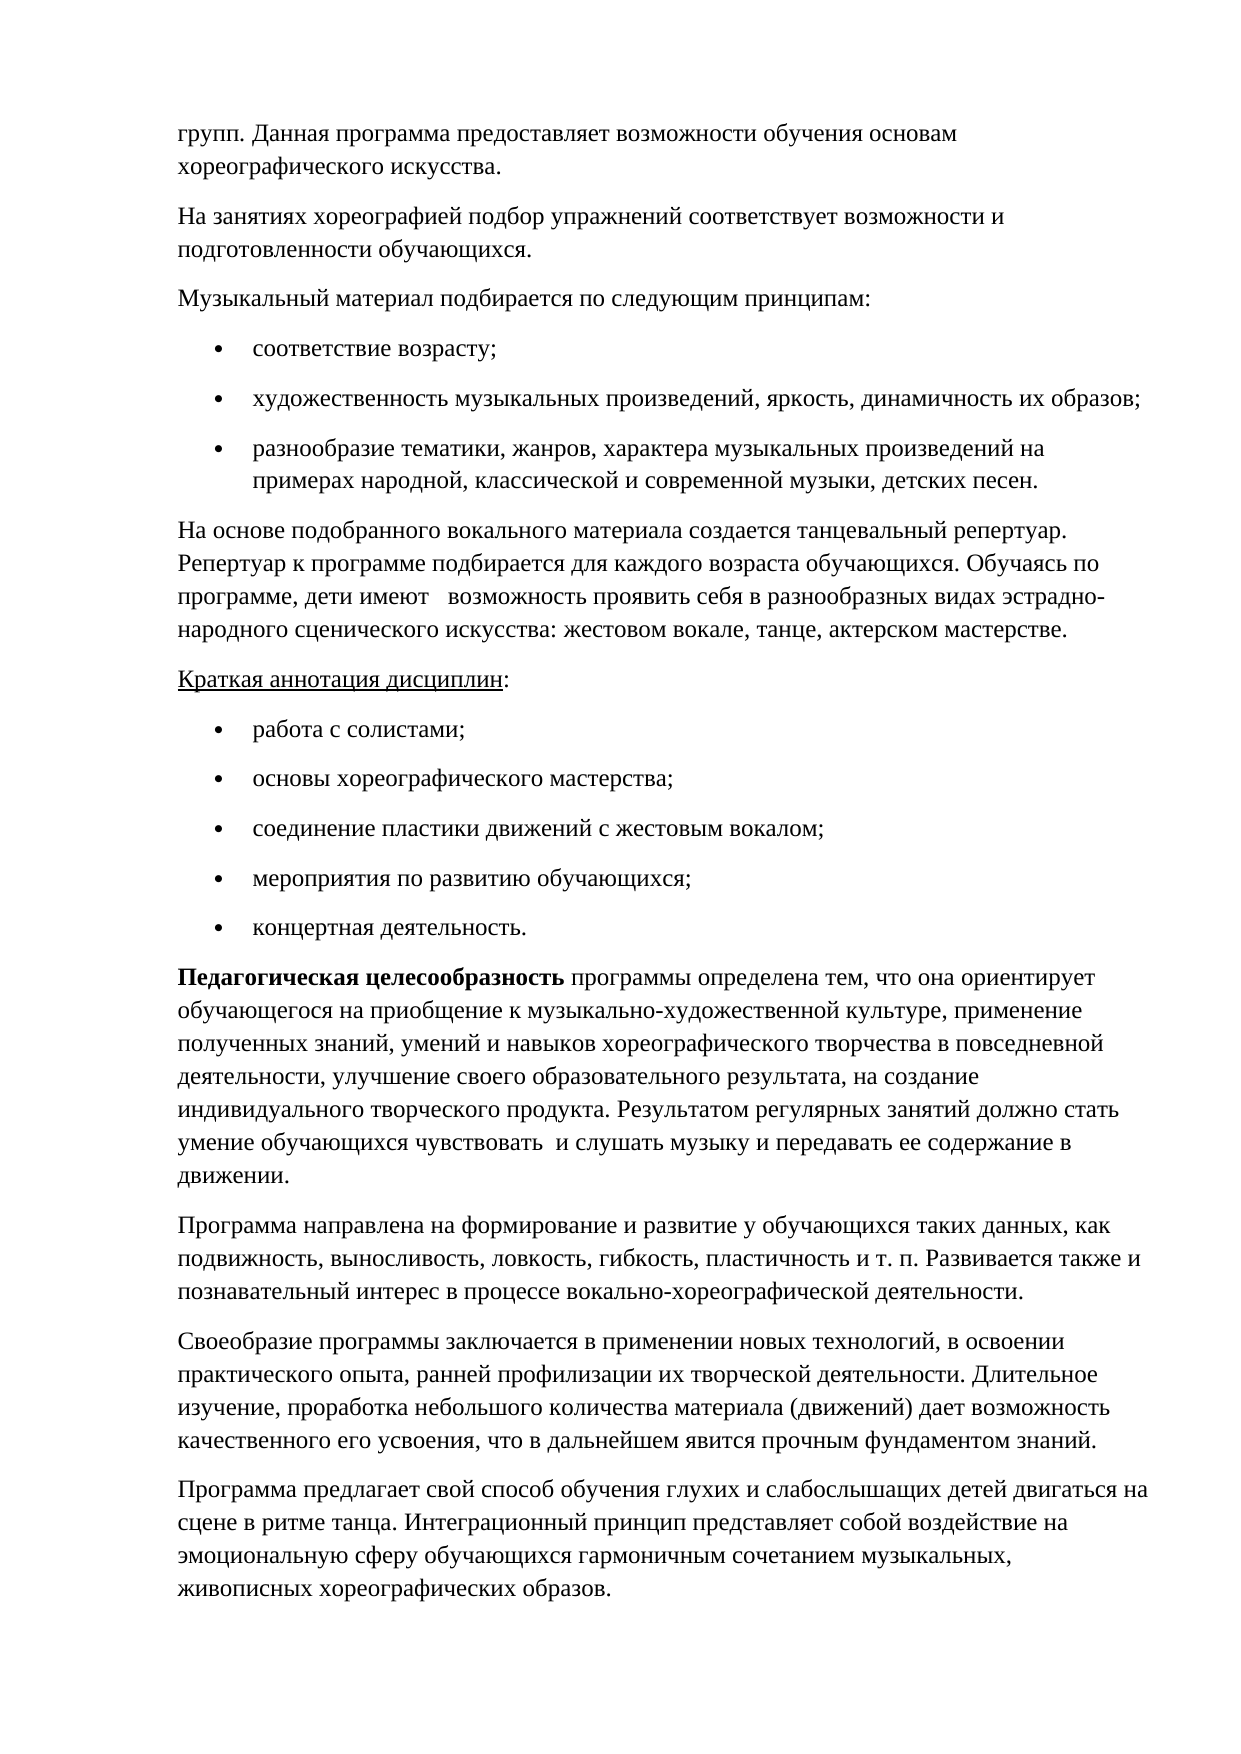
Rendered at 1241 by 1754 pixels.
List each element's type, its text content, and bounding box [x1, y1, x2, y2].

list соответствие возрасту; [215, 333, 1152, 362]
text Программа предлагает свой способ обучения глухих и слабослышащих детей двигаться на сцене в ритме танца. Интеграционный принцип представляет собой воздействие на эмоциональную сферу обучающихся гармоничным сочетанием музыкальных, живописных хореографических образов. [177, 1474, 1152, 1602]
text На занятиях хореографией подбор упражнений соответствует возможности и подготовленности обучающихся. [177, 201, 1152, 263]
text Музыкальный материал подбирается по следующим принципам: [177, 283, 1152, 312]
list концертная деятельность. [215, 912, 1152, 941]
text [177, 118, 1152, 180]
text Краткая аннотация дисциплин: [177, 664, 1152, 693]
text Педагогическая целесообразность программы определена тем, что она ориентирует обучающегося на приобщение к музыкально-художественной культуре, применение полученных знаний, умений и навыков хореографического творчества в повседневной деятельности, улучшение своего образовательного результата, на создание индивидуального творческого продукта. Результатом регулярных занятий должно стать умение обучающихся чувствовать и слушать музыку и передавать ее содержание в движении. [177, 962, 1152, 1189]
text Своеобразие программы заключается в применении новых технологий, в освоении практического опыта, ранней профилизации их творческой деятельности. Длительное изучение, проработка небольшого количества материала (движений) дает возможность качественного его усвоения, что в дальнейшем явится прочным фундаментом знаний. [177, 1326, 1152, 1453]
list основы хореографического мастерства; [215, 763, 1152, 792]
list работа с солистами; [215, 714, 1152, 742]
list художественность музыкальных произведений, яркость, динамичность их образов; [215, 383, 1152, 412]
list разнообразие тематики, жанров, характера музыкальных произведений на примерах народной, классической и современной музыки, детских песен. [215, 433, 1152, 494]
list мероприятия по развитию обучающихся; [215, 863, 1152, 892]
text Программа направлена на формирование и развитие у обучающихся таких данных, как подвижность, выносливость, ловкость, гибкость, пластичность и т. п. Развивается также и познавательный интерес в процессе вокально-хореографической деятельности. [177, 1210, 1152, 1305]
list соединение пластики движений с жестовым вокалом; [215, 813, 1152, 842]
text На основе подобранного вокального материала создается танцевальный репертуар. Репертуар к программе подбирается для каждого возраста обучающихся. Обучаясь по программе, дети имеют возможность проявить себя в разнообразных видах эстрадно-народного сценического искусства: жестовом вокале, танце, актерском мастерстве. [177, 515, 1152, 643]
